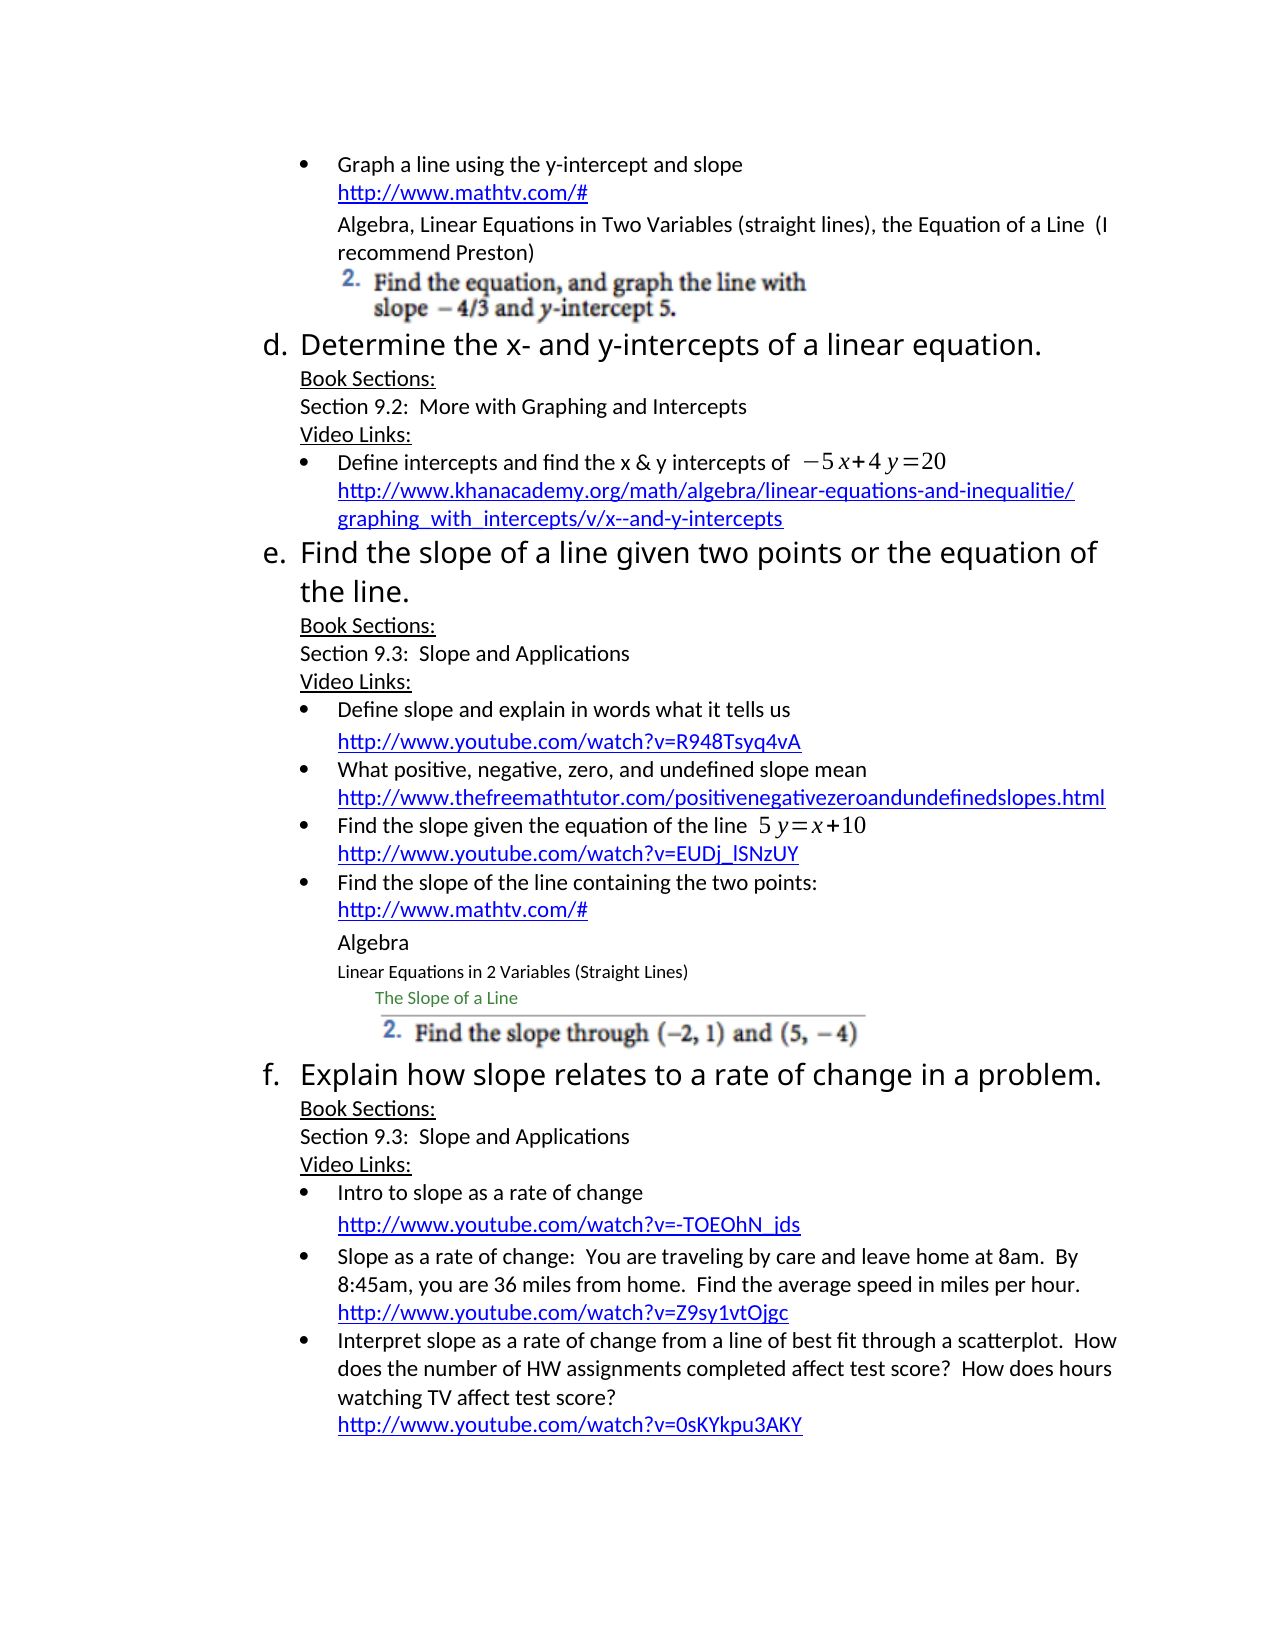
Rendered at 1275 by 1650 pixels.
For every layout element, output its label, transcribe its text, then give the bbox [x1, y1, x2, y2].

list Algebra, Linear Equations in Two Variables (straight lines), the Equation of a Line (I recommend Preston) [337, 210, 1125, 266]
list Define slope and explain in words what it tells us [300, 695, 1125, 723]
text Linear Equations in 2 Variables (Straight Lines) [187, 960, 1125, 983]
list Find the slope of a line given two points or the equation of the line. [262, 532, 1125, 611]
list Explain how slope relates to a rate of change in a problem. [262, 1054, 1125, 1094]
list http://www.mathtv.com/# [337, 178, 1125, 206]
list Determine the x- and y-intercepts of a linear equation. [262, 324, 1125, 364]
text The Slope of a Line [187, 986, 1125, 1009]
text http://www.mathtv.com/# [187, 896, 1125, 924]
list http://www.khanacademy.org/math/algebra/linear-equations-and-inequalitie/graphing_with_intercepts/v/x--and-y-intercepts [337, 476, 1125, 532]
list Intro to slope as a rate of change [300, 1178, 1125, 1206]
list Book Sections: [300, 1094, 1125, 1122]
list http://www.youtube.com/watch?v=EUDj_lSNzUY [337, 839, 1125, 868]
list Find the slope given the equation of the line [300, 812, 1125, 839]
list Video Links: [300, 667, 1125, 695]
picture [337, 266, 816, 324]
list Define intercepts and find the x & y intercepts of [300, 448, 1125, 476]
list Section 9.2: More with Graphing and Intercepts [300, 392, 1125, 420]
list http://www.youtube.com/watch?v=-TOEOhN_jds [337, 1210, 1125, 1238]
list Slope as a rate of change: You are traveling by care and leave home at 8am. By 8:45am, you are 36 miles from home. Find the average speed in miles per hour. [300, 1242, 1125, 1298]
list What positive, negative, zero, and undefined slope mean [300, 756, 1125, 783]
text Algebra [187, 928, 1125, 956]
picture [375, 1012, 866, 1051]
list Section 9.3: Slope and Applications [300, 639, 1125, 667]
list http://www.youtube.com/watch?v=0sKYkpu3AKY [337, 1411, 1125, 1439]
list http://www.thefreemathtutor.com/positivenegativezeroandundefinedslopes.html [337, 783, 1125, 812]
list Interpret slope as a rate of change from a line of best fit through a scatterplot. How does the number of HW assignments completed affect test score? How does hours watching TV affect test score? [300, 1327, 1125, 1411]
list Graph a line using the y-intercept and slope [300, 150, 1125, 178]
list http://www.youtube.com/watch?v=Z9sy1vtOjgc [337, 1298, 1125, 1327]
list Video Links: [300, 1150, 1125, 1178]
list Video Links: [300, 420, 1125, 448]
list Book Sections: [300, 611, 1125, 639]
list http://www.youtube.com/watch?v=R948Tsyq4vA [337, 727, 1125, 756]
list Section 9.3: Slope and Applications [300, 1122, 1125, 1150]
list Book Sections: [300, 364, 1125, 392]
list Find the slope of the line containing the two points: [300, 868, 1125, 896]
